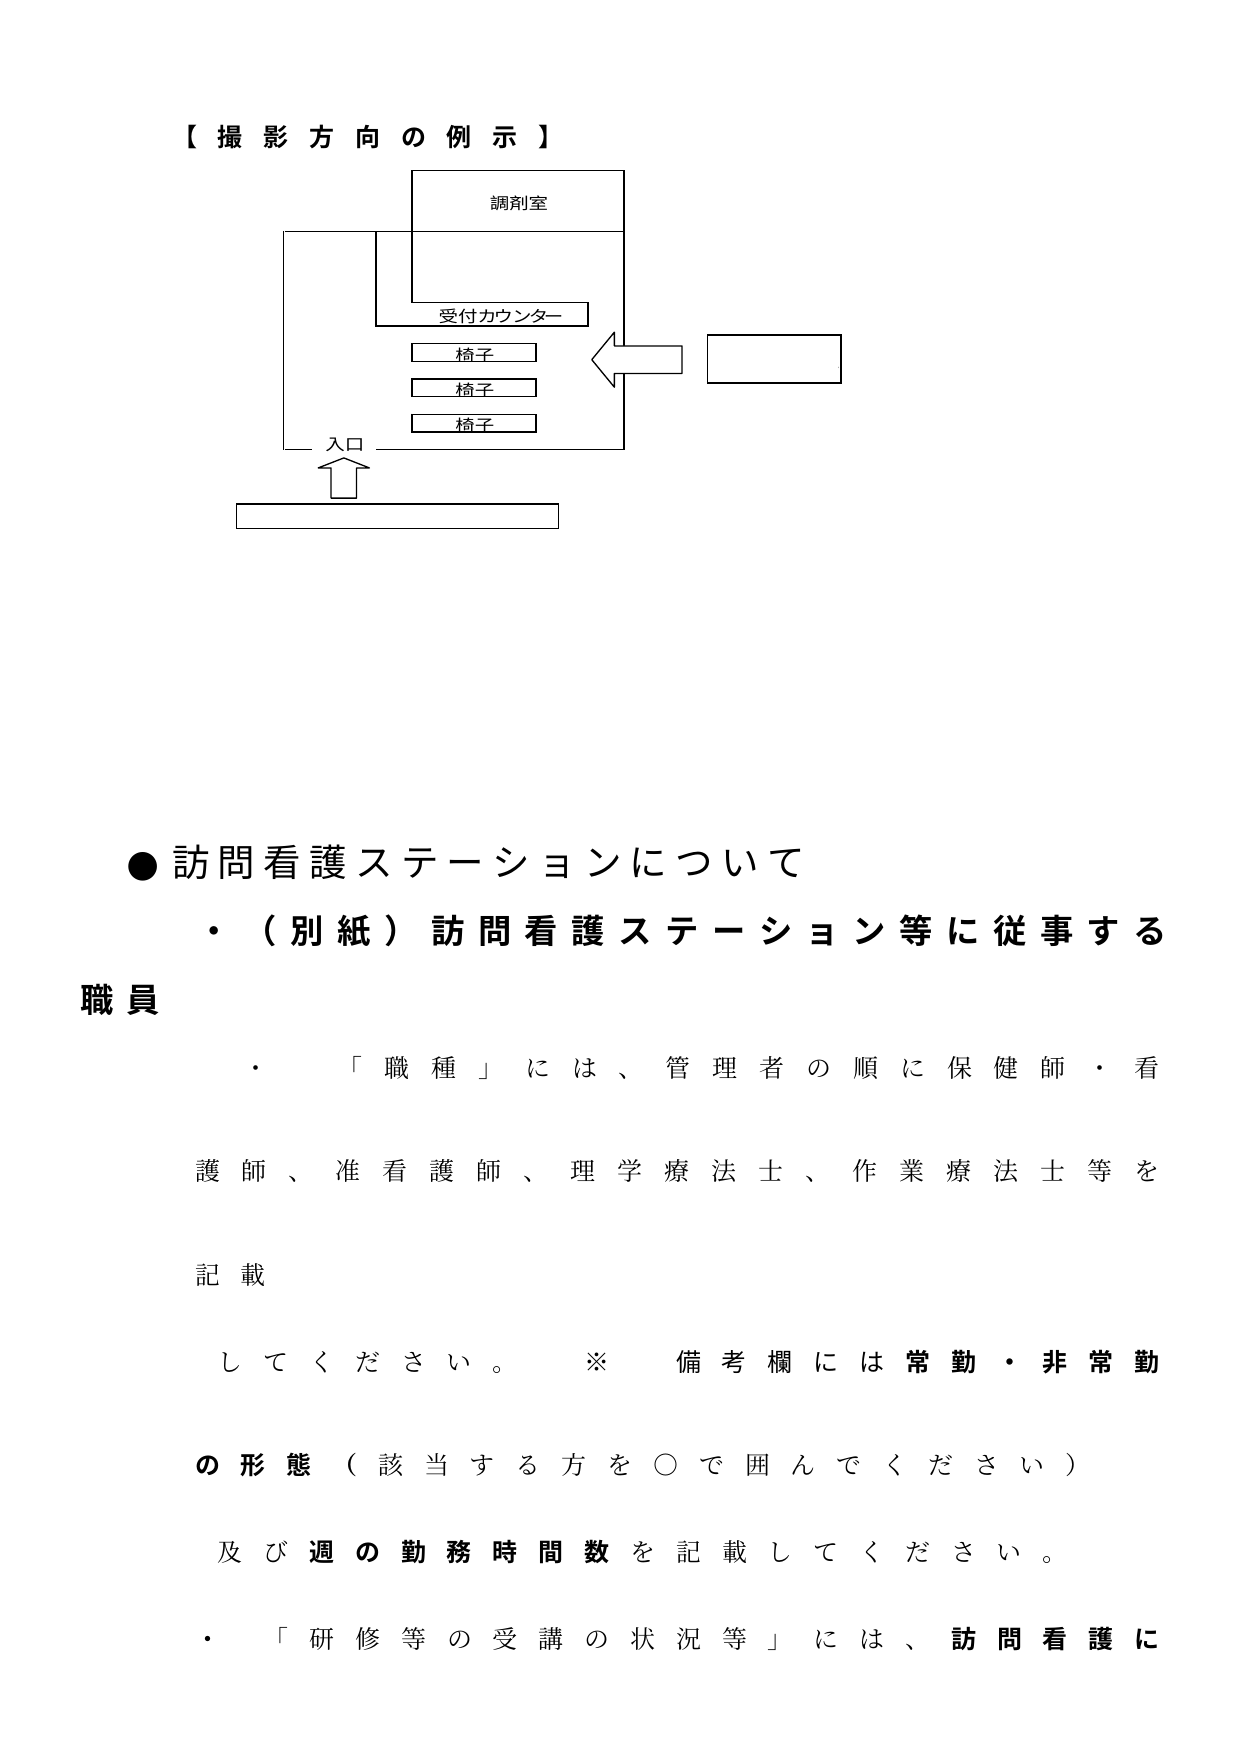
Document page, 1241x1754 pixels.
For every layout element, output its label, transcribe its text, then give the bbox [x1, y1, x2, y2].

text してください。 ※ 備考欄には常勤・非常勤の形態（該当する方を○で囲んでください） [183, 1326, 1180, 1498]
text ●訪問看護ステーションについて [80, 825, 1180, 894]
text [183, 1603, 1180, 1672]
text ・（別紙）訪問看護ステーション等に従事する職員 [80, 894, 1180, 1032]
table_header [81, 67, 1079, 756]
text 及び週の勤務時間数を記載してください。 [183, 1516, 1180, 1585]
text ・ 「職種」には、管理者の順に保健師・看護師、准看護師、理学療法士、作業療法士等を記載 [103, 1032, 1180, 1308]
